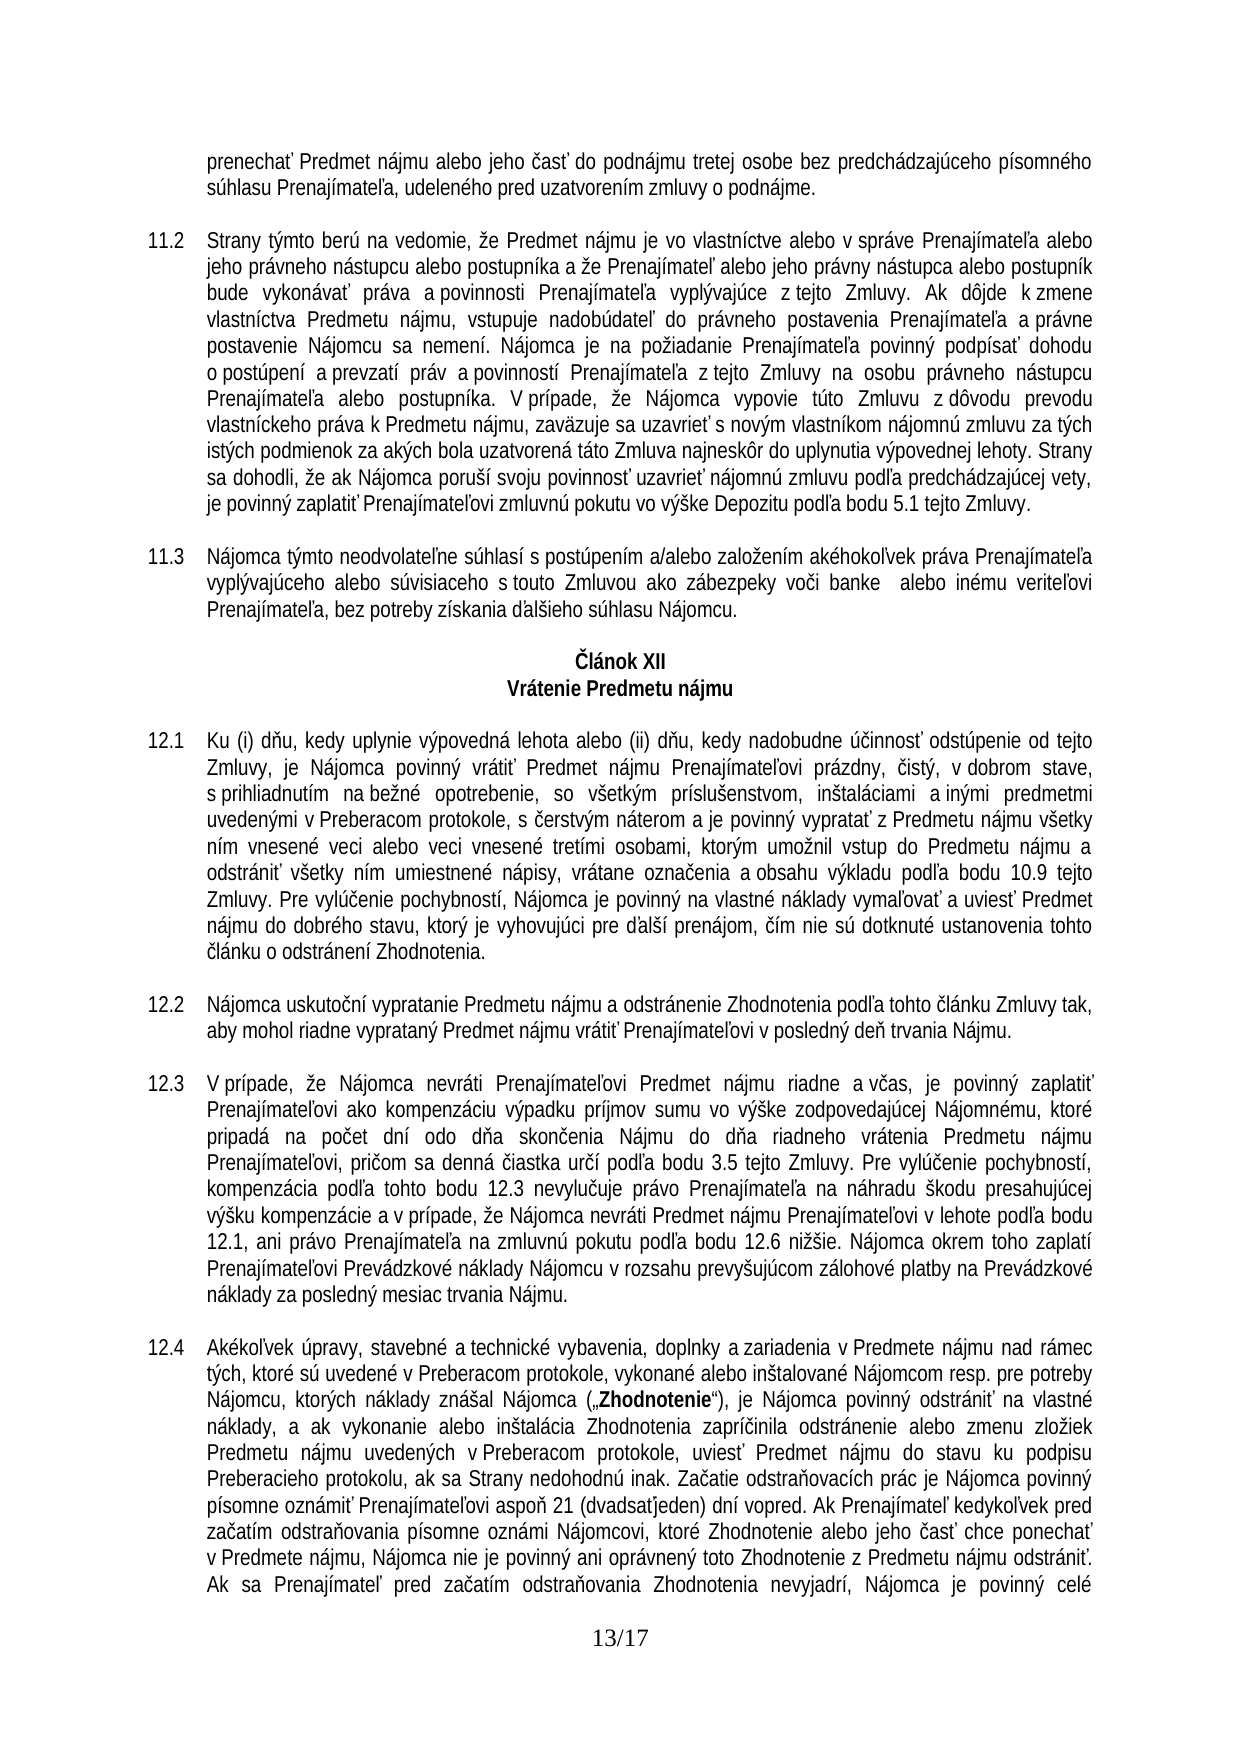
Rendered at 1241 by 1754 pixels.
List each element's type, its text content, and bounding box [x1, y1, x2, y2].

list Strany týmto berú na vedomie, že Predmet nájmu je vo vlastníctve alebo v správe Prenajímateľa alebo jeho právneho nástupcu alebo postupníka a že Prenajímateľ alebo jeho právny nástupca alebo postupník bude vykonávať práva a povinnosti Prenajímateľa vyplývajúce z tejto Zmluvy. Ak dôjde k zmene vlastníctva Predmetu nájmu, vstupuje nadobúdateľ do právneho postavenia Prenajímateľa a právne postavenie Nájomcu sa nemení. Nájomca je na požiadanie Prenajímateľa povinný podpísať dohodu o postúpení a prevzatí práv a povinností Prenajímateľa z tejto Zmluvy na osobu právneho nástupcu Prenajímateľa alebo postupníka. V prípade, že Nájomca vypovie túto Zmluvu z dôvodu prevodu vlastníckeho práva k Predmetu nájmu, zaväzuje sa uzavrieť s novým vlastníkom nájomnú zmluvu za tých istých podmienok za akých bola uzatvorená táto Zmluva najneskôr do uplynutia výpovednej lehoty. Strany sa dohodli, že ak Nájomca poruší svoju povinnosť uzavrieť nájomnú zmluvu podľa predchádzajúcej vety, je povinný zaplatiť Prenajímateľovi zmluvnú pokutu vo výške Depozitu podľa bodu 5.1 tejto Zmluvy. [148, 227, 1093, 517]
list Nájomca týmto neodvolateľne súhlasí s postúpením a/alebo založením akéhokoľvek práva Prenajímateľa vyplývajúceho alebo súvisiaceho s touto Zmluvou ako zábezpeky voči banke alebo inému veriteľovi Prenajímateľa, bez potreby získania ďalšieho súhlasu Nájomcu. [148, 543, 1093, 622]
list Nájomca uskutoční vypratanie Predmetu nájmu a odstránenie Zhodnotenia podľa tohto článku Zmluvy tak, aby mohol riadne vyprataný Predmet nájmu vrátiť Prenajímateľovi v posledný deň trvania Nájmu. [148, 991, 1093, 1044]
text Vrátenie Predmetu nájmu [148, 675, 1093, 701]
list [148, 1333, 1093, 1597]
text Článok XII [148, 648, 1093, 675]
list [148, 148, 1093, 200]
list Ku (i) dňu, kedy uplynie výpovedná lehota alebo (ii) dňu, kedy nadobudne účinnosť odstúpenie od tejto Zmluvy, je Nájomca povinný vrátiť Predmet nájmu Prenajímateľovi prázdny, čistý, v dobrom stave, s prihliadnutím na bežné opotrebenie, so všetkým príslušenstvom, inštaláciami a inými predmetmi uvedenými v Preberacom protokole, s čerstvým náterom a je povinný vypratať z Predmetu nájmu všetky ním vnesené veci alebo veci vnesené tretími osobami, ktorým umožnil vstup do Predmetu nájmu a odstrániť všetky ním umiestnené nápisy, vrátane označenia a obsahu výkladu podľa bodu 10.9 tejto Zmluvy. Pre vylúčenie pochybností, Nájomca je povinný na vlastné náklady vymaľovať a uviesť Predmet nájmu do dobrého stavu, ktorý je vyhovujúci pre ďalší prenájom, čím nie sú dotknuté ustanovenia tohto článku o odstránení Zhodnotenia. [148, 727, 1093, 964]
list V prípade, že Nájomca nevráti Prenajímateľovi Predmet nájmu riadne a včas, je povinný zaplatiť Prenajímateľovi ako kompenzáciu výpadku príjmov sumu vo výške zodpovedajúcej Nájomnému, ktoré pripadá na počet dní odo dňa skončenia Nájmu do dňa riadneho vrátenia Predmetu nájmu Prenajímateľovi, pričom sa denná čiastka určí podľa bodu 3.5 tejto Zmluvy. Pre vylúčenie pochybností, kompenzácia podľa tohto bodu 12.3 nevylučuje právo Prenajímateľa na náhradu škodu presahujúcej výšku kompenzácie a v prípade, že Nájomca nevráti Predmet nájmu Prenajímateľovi v lehote podľa bodu 12.1, ani právo Prenajímateľa na zmluvnú pokutu podľa bodu 12.6 nižšie. Nájomca okrem toho zaplatí Prenajímateľovi Prevádzkové náklady Nájomcu v rozsahu prevyšujúcom zálohové platby na Prevádzkové náklady za posledný mesiac trvania Nájmu. [148, 1070, 1093, 1307]
